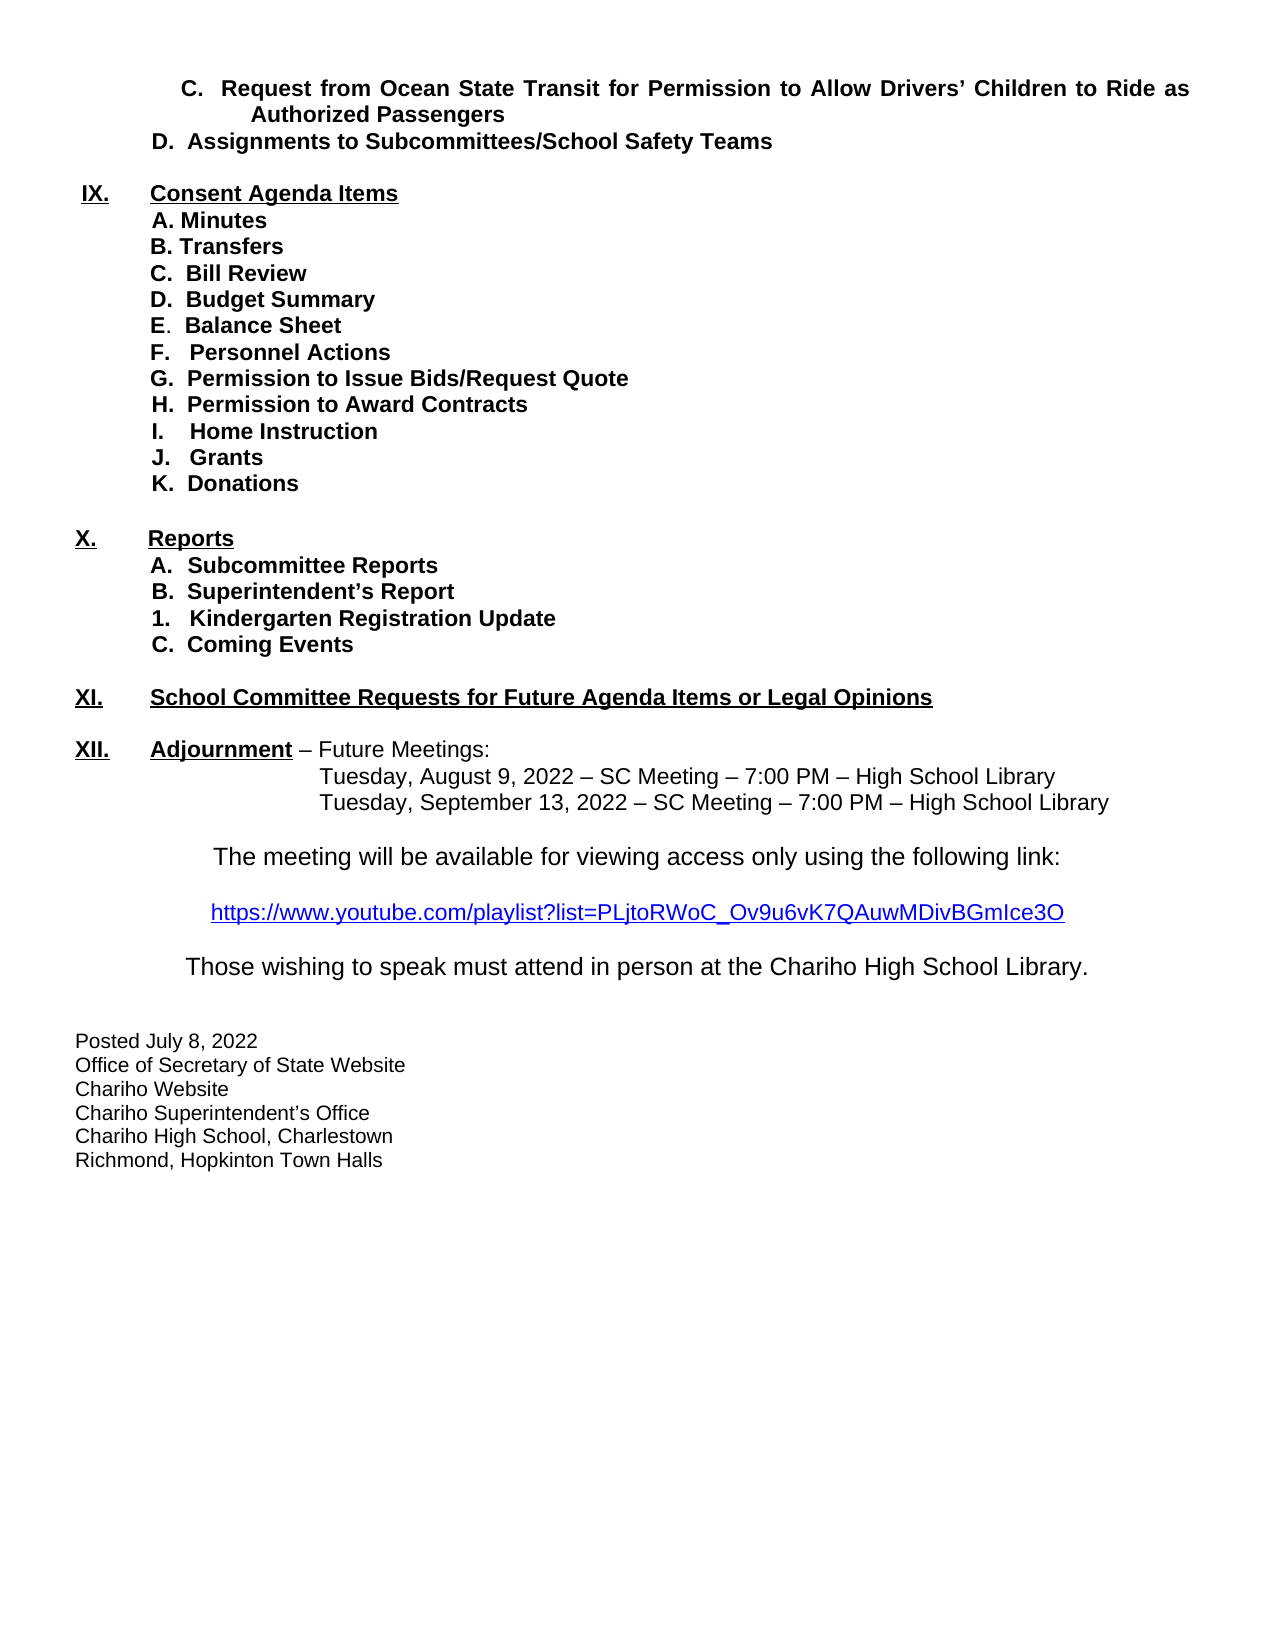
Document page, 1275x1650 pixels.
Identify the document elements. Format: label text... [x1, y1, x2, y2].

text J. Grants [75, 444, 1200, 470]
list Subcommittee Reports [150, 552, 1200, 578]
text D. Budget Summary [150, 286, 1200, 312]
text Tuesday, September 13, 2022 – SC Meeting – 7:00 PM – High School Library [75, 789, 1200, 815]
text Chariho Superintendent’s Office [75, 1100, 1200, 1124]
text C. Request from Ocean State Transit for Permission to Allow Drivers’ Children to Ride as Authorized Passengers [75, 75, 1200, 128]
text Tuesday, August 9, 2022 – SC Meeting – 7:00 PM – High School Library [75, 763, 1200, 789]
text I. Home Instruction [75, 418, 1200, 444]
text IX. Consent Agenda Items [75, 180, 1200, 207]
text 1. Kindergarten Registration Update [75, 604, 1200, 631]
text https://www.youtube.com/playlist?list=PLjtoRWoC_Ov9u6vK7QAuwMDivBGmIce3O [75, 899, 1200, 926]
text A. Minutes [75, 207, 1200, 233]
text C. Bill Review [150, 259, 1200, 286]
text F. Personnel Actions [150, 338, 1200, 365]
text C. Coming Events [75, 631, 1200, 657]
text X. Reports [75, 525, 1200, 552]
text H. Permission to Award Contracts [75, 391, 1200, 418]
text Office of Secretary of State Website [75, 1052, 1200, 1076]
text XII. Adjournment – Future Meetings: [75, 736, 1200, 763]
text XI. School Committee Requests for Future Agenda Items or Legal Opinions [75, 683, 1200, 710]
text B. Superintendent’s Report [75, 578, 1200, 604]
text Those wishing to speak must attend in person at the Chariho High School Library. [75, 952, 1200, 981]
text Richmond, Hopkinton Town Halls [75, 1148, 1200, 1172]
text The meeting will be available for viewing access only using the following link: [75, 842, 1200, 870]
text D. Assignments to Subcommittees/School Safety Teams [75, 128, 1200, 154]
text B. Transfers [75, 233, 1200, 259]
text Posted July 8, 2022 [75, 1028, 1200, 1052]
text K. Donations [75, 470, 1200, 497]
text Chariho Website [75, 1076, 1200, 1100]
text G. Permission to Issue Bids/Request Quote [150, 365, 1200, 391]
text Chariho High School, Charlestown [75, 1124, 1200, 1148]
text E. Balance Sheet [150, 312, 1200, 338]
